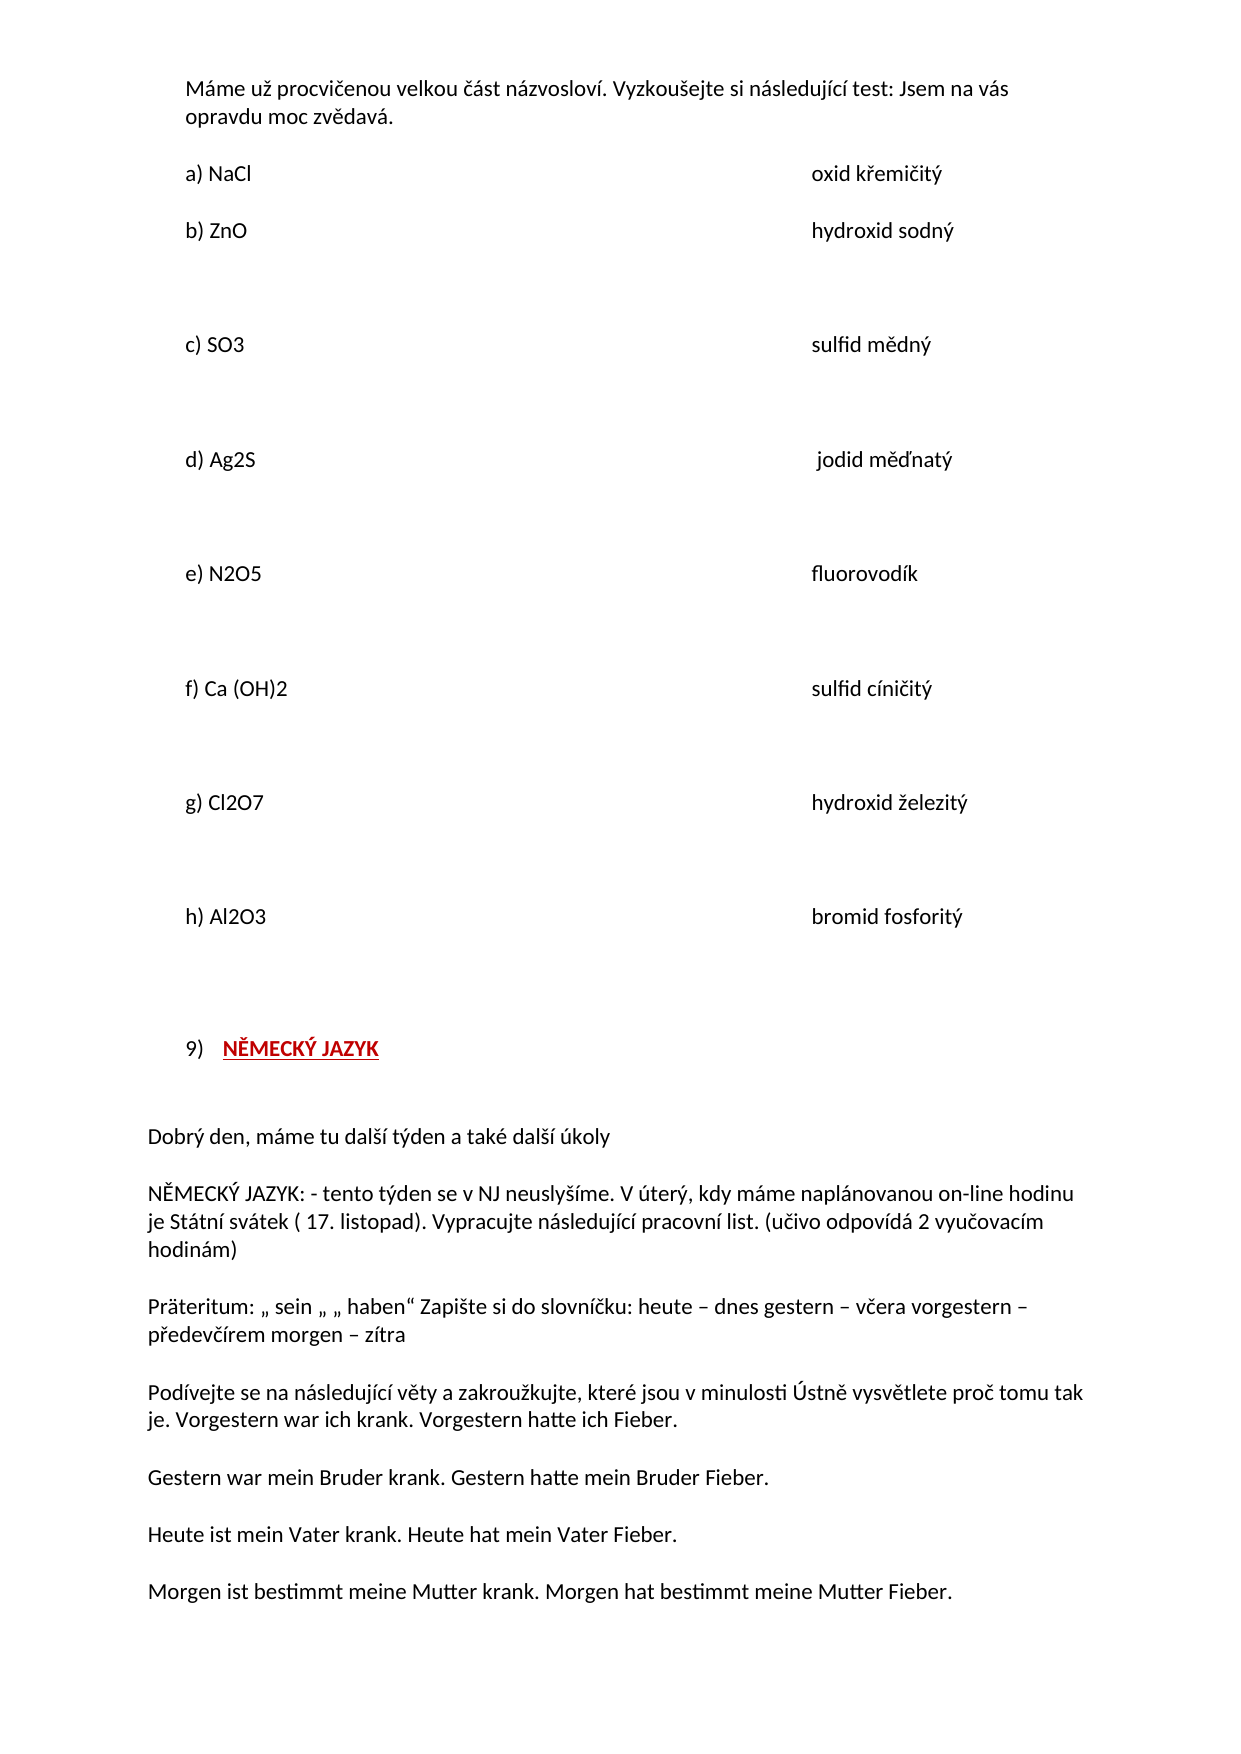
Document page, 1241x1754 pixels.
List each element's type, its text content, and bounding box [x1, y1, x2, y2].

text g) Cl2O7 hydroxid železitý [185, 788, 1093, 816]
text c) SO3 sulfid mědný [185, 331, 1093, 359]
text Präteritum: „ sein „ „ haben“ Zapište si do slovníčku: heute – dnes gestern – včera vorgestern – předevčírem morgen – zítra [148, 1292, 1093, 1348]
text f) Ca (OH)2 sulfid cíničitý [185, 674, 1093, 702]
text Dobrý den, máme tu další týden a také další úkoly [148, 1122, 1093, 1150]
text Máme už procvičenou velkou část názvosloví. Vyzkoušejte si následující test: Jsem na vás opravdu moc zvědavá. [185, 74, 1093, 130]
text Heute ist mein Vater krank. Heute hat mein Vater Fieber. [148, 1520, 1093, 1548]
text NĚMECKÝ JAZYK: - tento týden se v NJ neuslyšíme. V úterý, kdy máme naplánovanou on-line hodinu je Státní svátek ( 17. listopad). Vypracujte následující pracovní list. (učivo odpovídá 2 vyučovacím hodinám) [148, 1179, 1093, 1263]
text Gestern war mein Bruder krank. Gestern hatte mein Bruder Fieber. [148, 1463, 1093, 1491]
text a) NaCl oxid křemičitý [185, 159, 1093, 187]
text Morgen ist bestimmt meine Mutter krank. Morgen hat bestimmt meine Mutter Fieber. [148, 1577, 1093, 1605]
text Podívejte se na následující věty a zakroužkujte, které jsou v minulosti Ústně vysvětlete proč tomu tak je. Vorgestern war ich krank. Vorgestern hatte ich Fieber. [148, 1378, 1093, 1434]
text b) ZnO hydroxid sodný [185, 216, 1093, 244]
text d) Ag2S jodid měďnatý [185, 445, 1093, 473]
text h) Al2O3 bromid fosforitý [185, 902, 1093, 931]
text e) N2O5 fluorovodík [185, 559, 1093, 587]
list NĚMECKÝ JAZYK [185, 1034, 1093, 1063]
